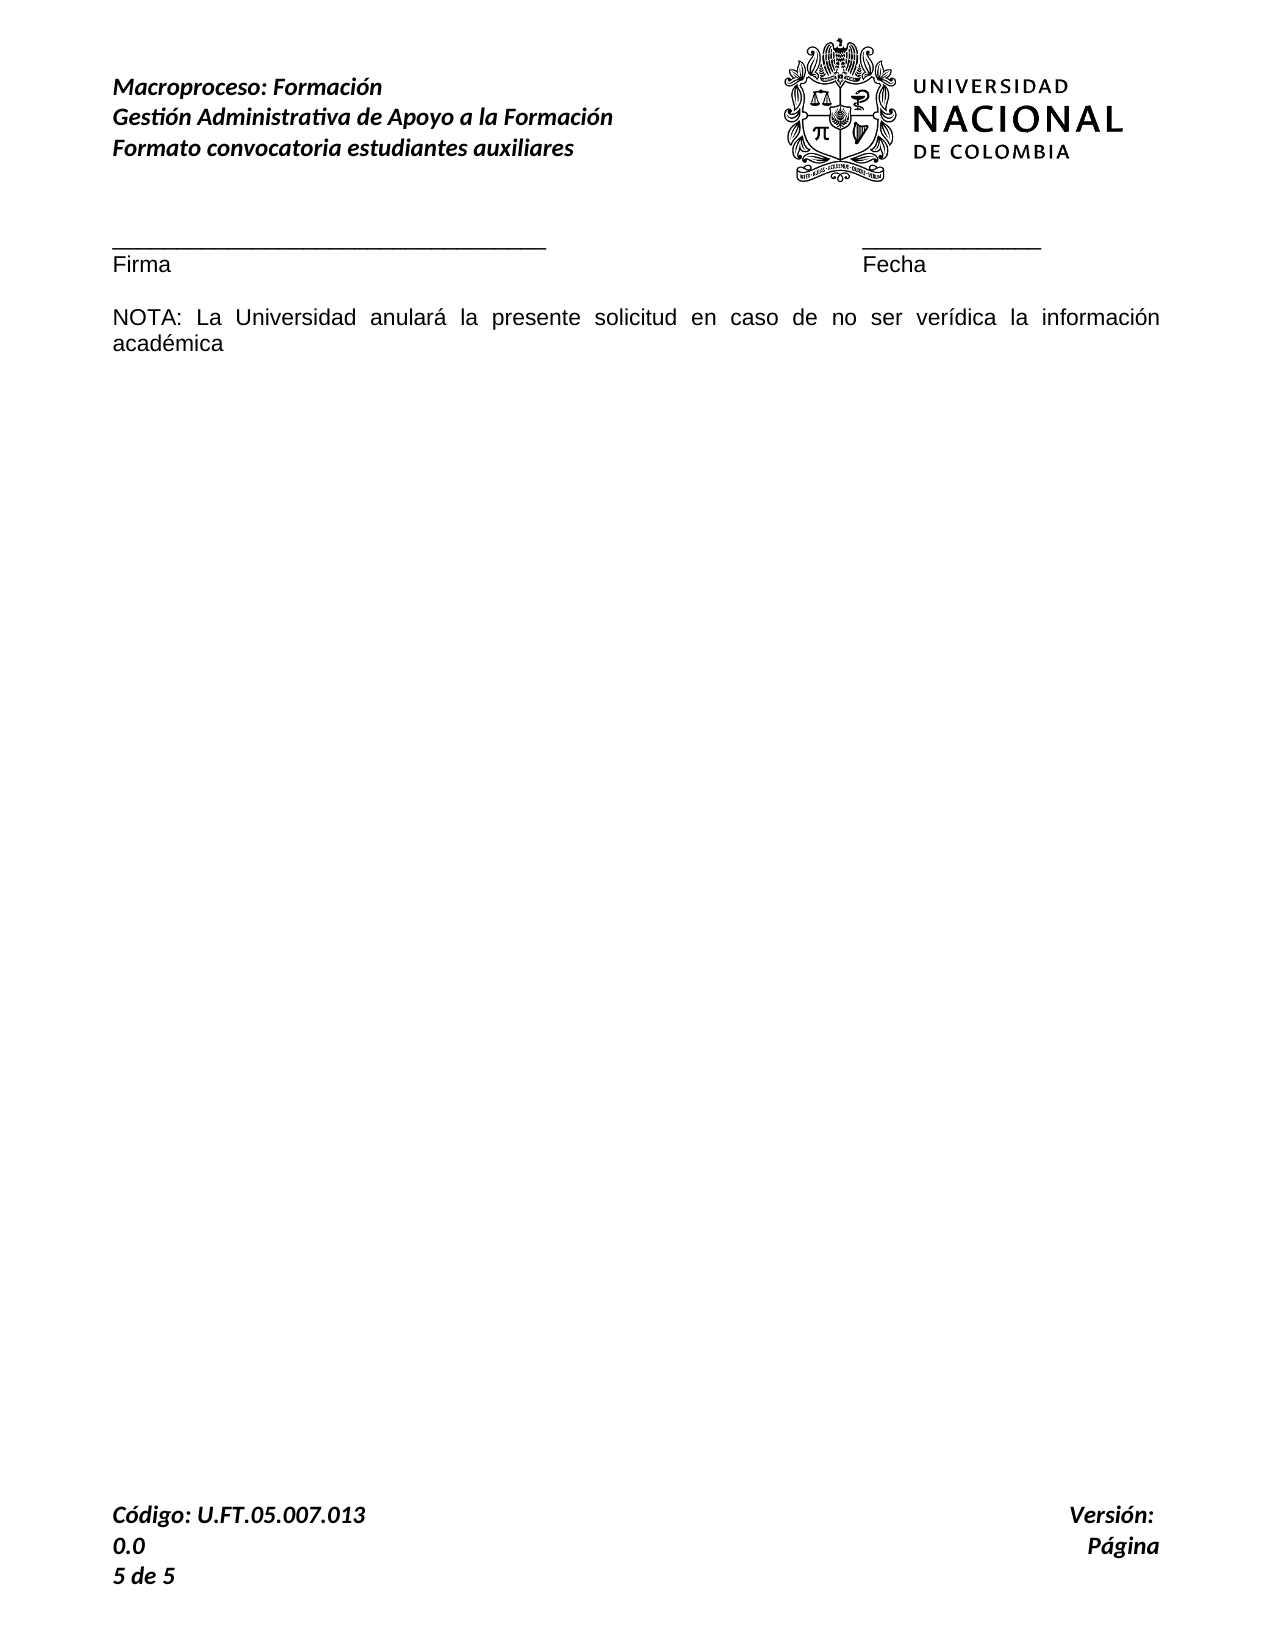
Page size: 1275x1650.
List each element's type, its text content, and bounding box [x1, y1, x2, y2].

picture [748, 2, 1158, 218]
text Firma Fecha [112, 251, 1162, 277]
text NOTA: La Universidad anulará la presente solicitud en caso de no ser verídica la información académica [112, 303, 1162, 356]
text __________________________________ ______________ [112, 224, 1162, 251]
